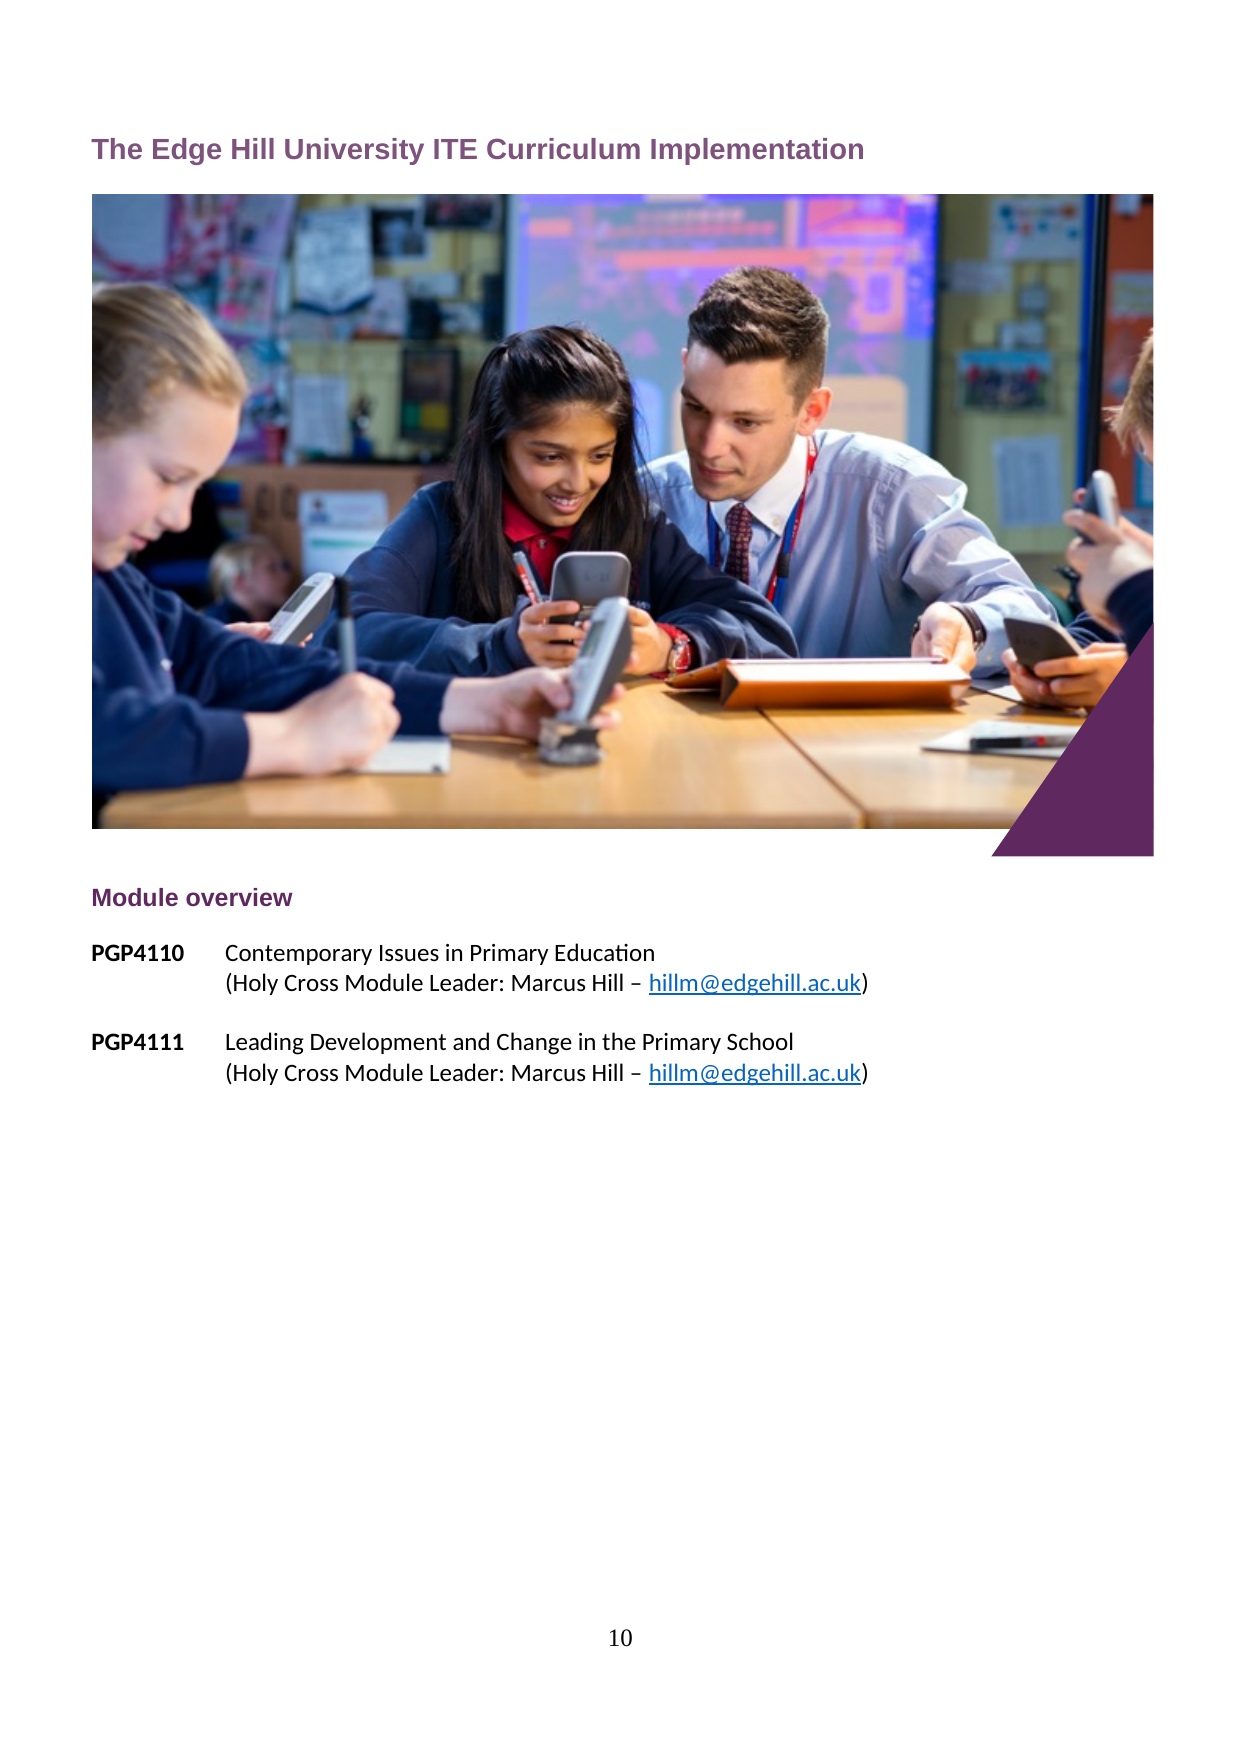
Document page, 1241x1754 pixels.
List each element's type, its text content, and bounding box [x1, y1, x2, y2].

text (Holy Cross Module Leader: Marcus Hill – hillm@edgehill.ac.uk) [91, 1057, 1090, 1088]
subtitle The Edge Hill University ITE Curriculum Implementation [91, 132, 1090, 166]
picture [92, 194, 1154, 829]
text PGP4111 Leading Development and Change in the Primary School [91, 1027, 1090, 1057]
text PGP4110 Contemporary Issues in Primary Education [91, 937, 1090, 967]
text Module overview [91, 883, 1090, 911]
text (Holy Cross Module Leader: Marcus Hill – hillm@edgehill.ac.uk) [91, 967, 1090, 998]
